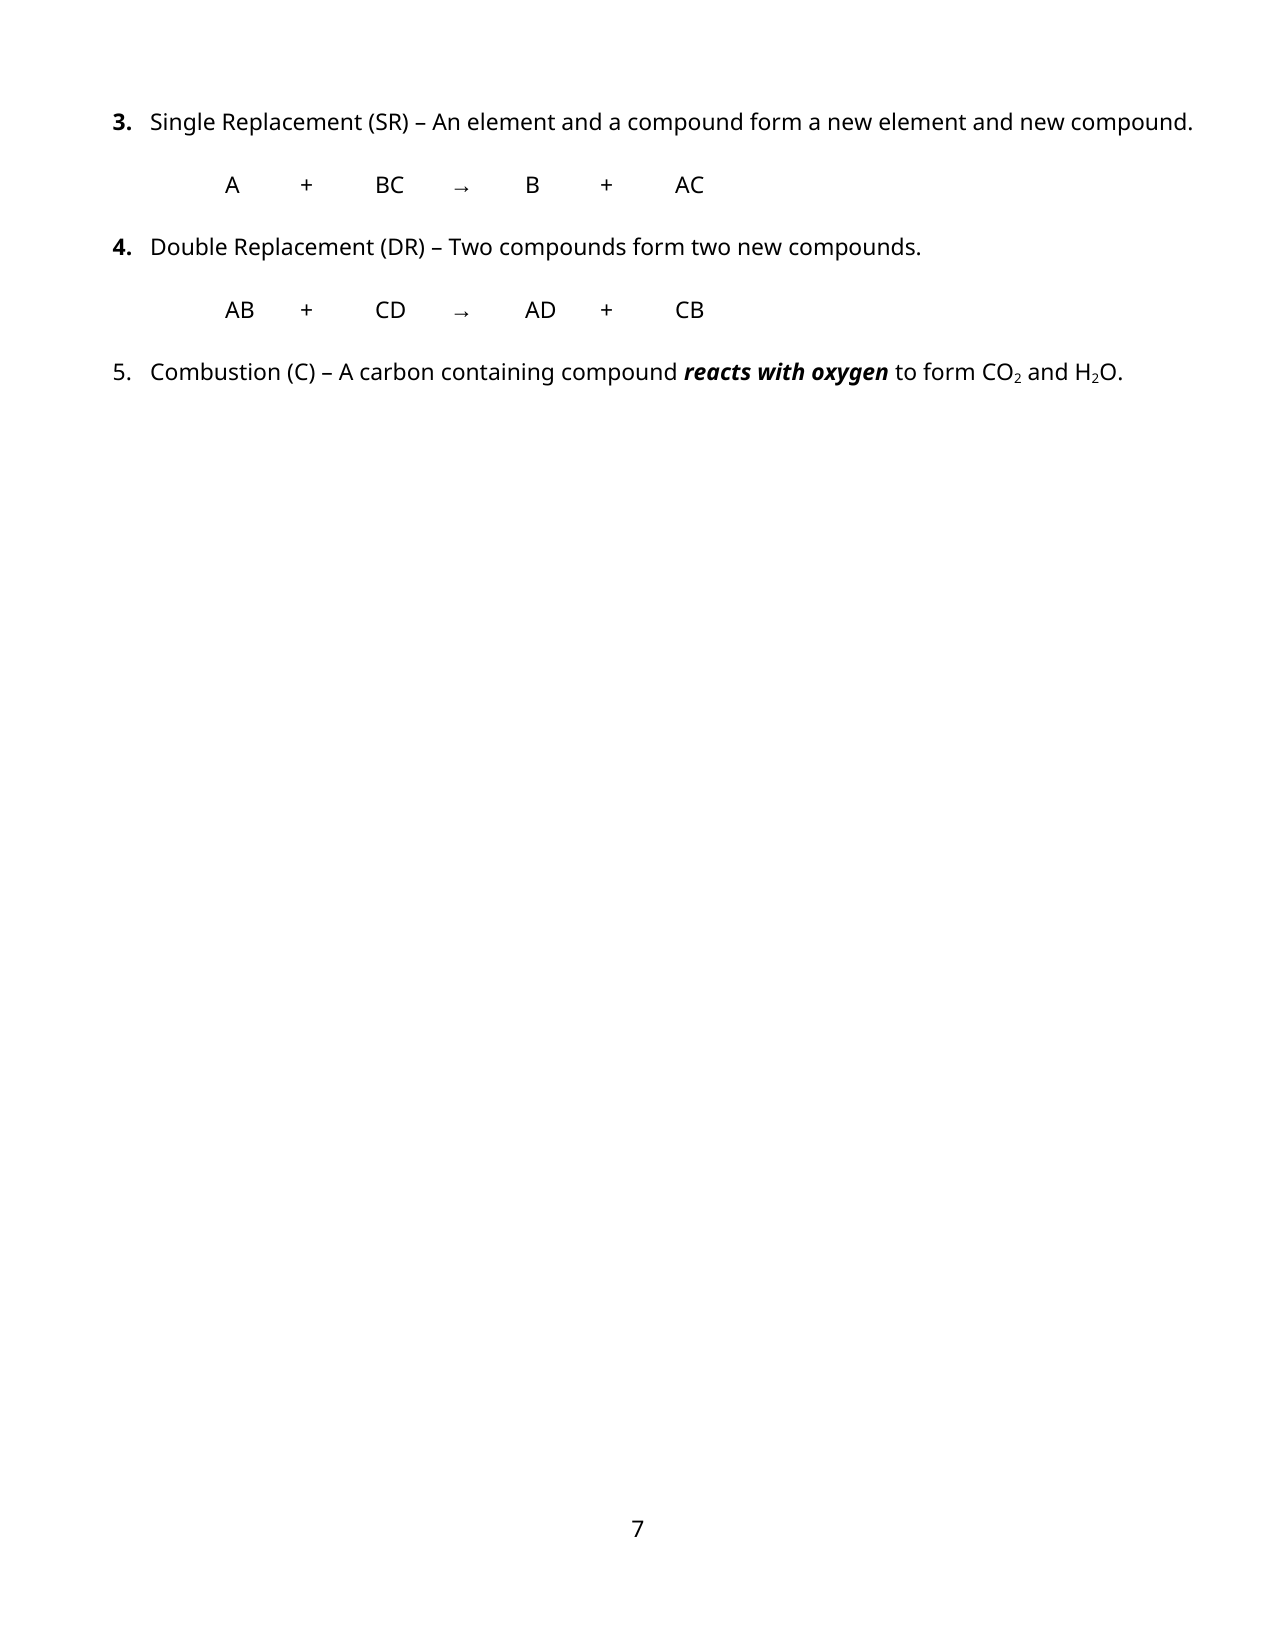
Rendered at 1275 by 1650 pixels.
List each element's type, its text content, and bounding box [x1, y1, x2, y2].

text AB + CD → AD + CB [225, 294, 1200, 325]
list Combustion (C) – A carbon containing compound reacts with oxygen to form CO2 and H2O. [112, 356, 1200, 387]
list Double Replacement (DR) – Two compounds form two new compounds. [112, 231, 1200, 262]
list Single Replacement (SR) – An element and a compound form a new element and new compound. [112, 106, 1200, 137]
text A + BC → B + AC [225, 169, 1200, 200]
